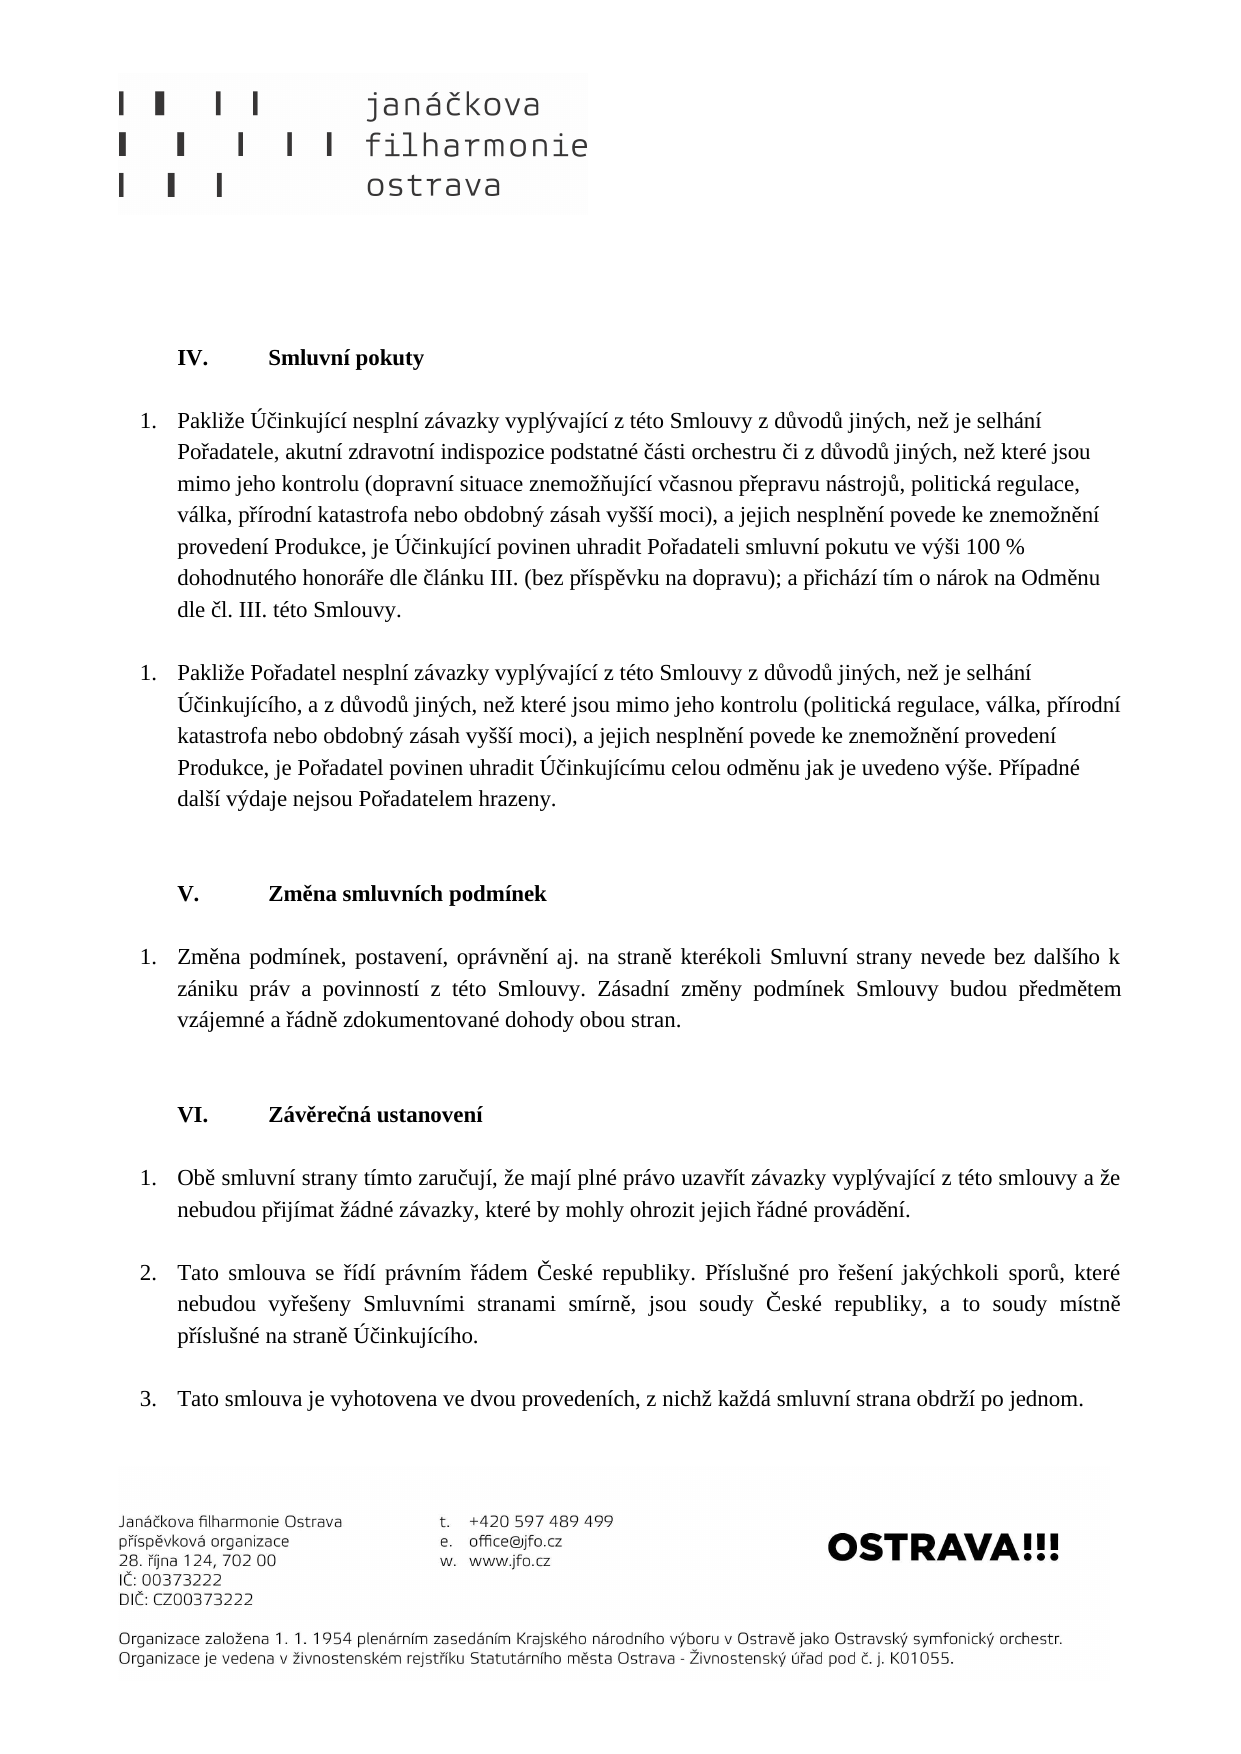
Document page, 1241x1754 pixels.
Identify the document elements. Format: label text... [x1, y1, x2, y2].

subtitle VI. Závěrečná ustanovení [177, 1101, 1122, 1127]
list Pakliže Účinkující nesplní závazky vyplývající z této Smlouvy z důvodů jiných, než je selhání Pořadatele, akutní zdravotní indispozice podstatné části orchestru či z důvodů jiných, než které jsou mimo jeho kontrolu (dopravní situace znemožňující včasnou přepravu nástrojů, politická regulace, válka, přírodní katastrofa nebo obdobný zásah vyšší moci), a jejich nesplnění povede ke znemožnění provedení Produkce, je Účinkující povinen uhradit Pořadateli smluvní pokutu ve výši 100 % dohodnutého honoráře dle článku III. (bez příspěvku na dopravu); a přichází tím o nárok na Odměnu dle čl. III. této Smlouvy. [139, 407, 1122, 622]
subtitle IV. Smluvní pokuty [177, 343, 1122, 370]
subtitle V. Změna smluvních podmínek [177, 880, 1122, 906]
list Pakliže Pořadatel nesplní závazky vyplývající z této Smlouvy z důvodů jiných, než je selhání Účinkujícího, a z důvodů jiných, než které jsou mimo jeho kontrolu (politická regulace, válka, přírodní katastrofa nebo obdobný zásah vyšší moci), a jejich nesplnění povede ke znemožnění provedení Produkce, je Pořadatel povinen uhradit Účinkujícímu celou odměnu jak je uvedeno výše. Případné další výdaje nejsou Pořadatelem hrazeny. [139, 659, 1122, 812]
list Změna podmínek, postavení, oprávnění aj. na straně kterékoli Smluvní strany nevede bez dalšího k zániku práv a povinností z této Smlouvy. Zásadní změny podmínek Smlouvy budou předmětem vzájemné a řádně zdokumentované dohody obou stran. [139, 943, 1122, 1033]
picture [118, 1466, 1110, 1681]
list Tato smlouva se řídí právním řádem České republiky. Příslušné pro řešení jakýchkoli sporů, které nebudou vyřešeny Smluvními stranami smírně, jsou soudy České republiky, a to soudy místně příslušné na straně Účinkujícího. [139, 1259, 1122, 1348]
list Tato smlouva je vyhotovena ve dvou provedeních, z nichž každá smluvní strana obdrží po jednom. [139, 1385, 1122, 1411]
picture [118, 73, 589, 215]
list Obě smluvní strany tímto zaručují, že mají plné právo uzavřít závazky vyplývající z této smlouvy a že nebudou přijímat žádné závazky, které by mohly ohrozit jejich řádné provádění. [139, 1164, 1122, 1222]
